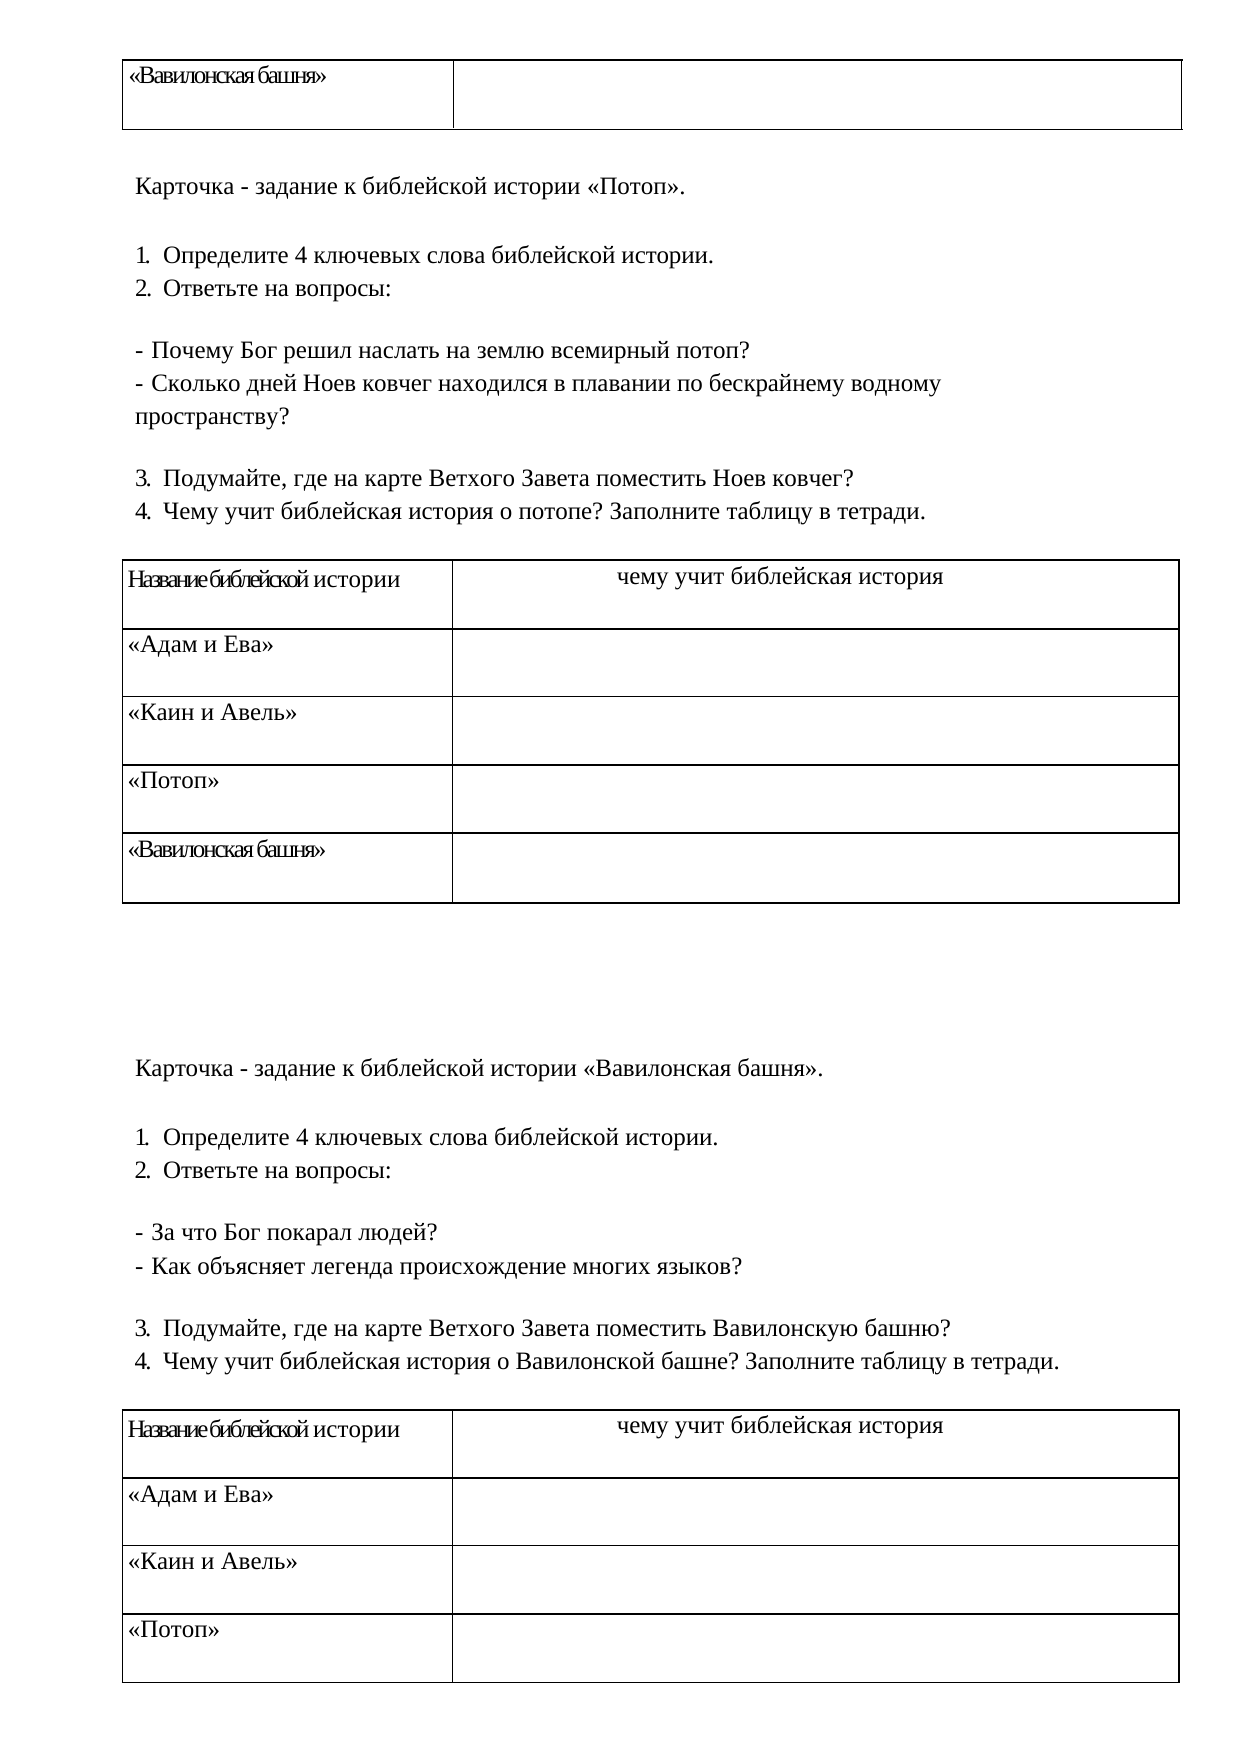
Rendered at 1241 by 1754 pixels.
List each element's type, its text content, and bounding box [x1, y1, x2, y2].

table_cell [453, 1546, 1178, 1613]
text Карточка - задание к библейской истории «Потоп». [135, 171, 1154, 199]
table_header чему учит библейская история [453, 561, 1178, 628]
table_header Название библейской истории [123, 1411, 452, 1477]
list Подумайте, где на карте Ветхого Завета поместить Вавилонскую башню? [134, 1309, 1154, 1343]
table_cell [453, 766, 1178, 832]
table_cell «Каин и Авель» [123, 697, 452, 764]
table_header чему учит библейская история [453, 1411, 1178, 1477]
list Ответьте на вопросы: [134, 1152, 1154, 1185]
list Подумайте, где на карте Ветхого Завета поместить Ноев ковчег? [135, 460, 1154, 493]
table_cell [453, 1479, 1178, 1545]
list За что Бог покарал людей? [135, 1214, 1154, 1247]
table_cell «Вавилонская башня» [123, 61, 453, 128]
list Ответьте на вопросы: [135, 270, 1154, 303]
text Карточка - задание к библейской истории «Вавилонская башня». [135, 1053, 1154, 1082]
table_cell [453, 1615, 1178, 1682]
list Почему Бог решил наслать на землю всемирный потоп? [135, 332, 1154, 365]
list Чему учит библейская история о потопе? Заполните таблицу в тетради. [135, 493, 1154, 526]
table_cell «Вавилонская башня» [123, 834, 452, 902]
table_cell [453, 630, 1178, 696]
table_header Название библейской истории [123, 561, 452, 628]
list Сколько дней Ноев ковчег находился в плавании по бескрайнему водному пространству? [135, 365, 1100, 431]
table_cell «Потоп» [123, 1615, 452, 1682]
table_cell «Адам и Ева» [123, 1479, 452, 1545]
table_cell [454, 61, 1181, 128]
table_cell [453, 834, 1178, 902]
table_cell [453, 697, 1178, 764]
table_cell «Адам и Ева» [123, 630, 452, 696]
list Определите 4 ключевых слова библейской истории. [135, 237, 1154, 270]
list Чему учит библейская история о Вавилонской башне? Заполните таблицу в тетради. [134, 1343, 1099, 1376]
table_cell «Каин и Авель» [123, 1546, 452, 1613]
list Как объясняет легенда происхождение многих языков? [135, 1247, 1154, 1281]
list Определите 4 ключевых слова библейской истории. [134, 1118, 1154, 1152]
table_cell «Потоп» [123, 766, 452, 832]
